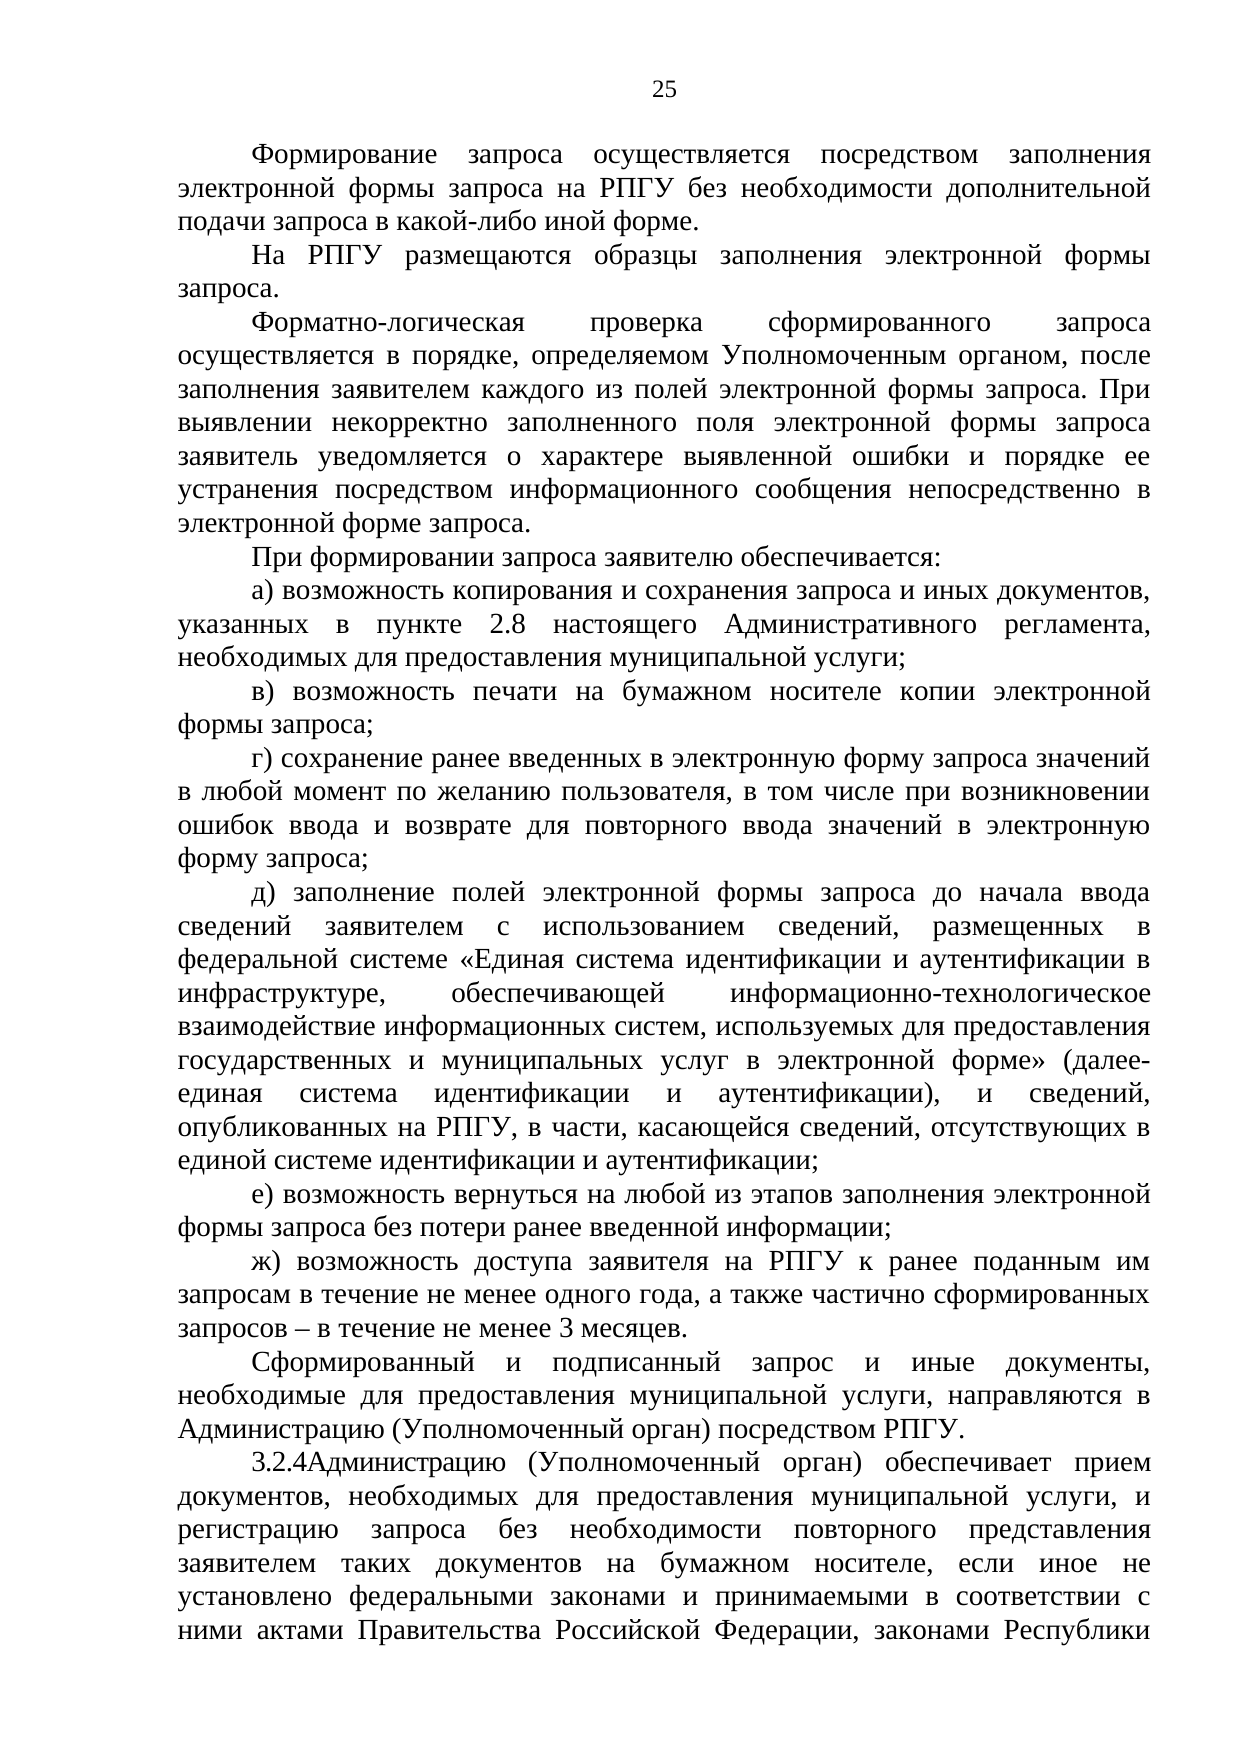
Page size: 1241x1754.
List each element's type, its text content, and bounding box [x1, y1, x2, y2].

text а) возможность копирования и сохранения запроса и иных документов, указанных в пункте 2.8 настоящего Административного регламента, необходимых для предоставления муниципальной услуги; [177, 572, 1152, 673]
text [177, 1444, 1152, 1646]
text д) заполнение полей электронной формы запроса до начала ввода сведений заявителем с использованием сведений, размещенных в федеральной системе «Единая система идентификации и аутентификации в инфраструктуре, обеспечивающей информационно-технологическое взаимодействие информационных систем, используемых для предоставления государственных и муниципальных услуг в электронной форме» (далее- единая система идентификации и аутентификации), и сведений, опубликованных на РПГУ, в части, касающейся сведений, отсутствующих в единой системе идентификации и аутентификации; [177, 874, 1152, 1176]
text ж) возможность доступа заявителя на РПГУ к ранее поданным им запросам в течение не менее одного года, а также частично сформированных запросов – в течение не менее 3 месяцев. [177, 1243, 1152, 1344]
text Форматно-логическая проверка сформированного запроса осуществляется в порядке, определяемом Уполномоченным органом, после заполнения заявителем каждого из полей электронной формы запроса. При выявлении некорректно заполненного поля электронной формы запроса заявитель уведомляется о характере выявленной ошибки и порядке ее устранения посредством информационного сообщения непосредственно в электронной форме запроса. [177, 304, 1152, 539]
text в) возможность печати на бумажном носителе копии электронной формы запроса; [177, 673, 1152, 740]
text На РПГУ размещаются образцы заполнения электронной формы запроса. [177, 237, 1152, 304]
text г) сохранение ранее введенных в электронную форму запроса значений в любой момент по желанию пользователя, в том числе при возникновении ошибок ввода и возврате для повторного ввода значений в электронную форму запроса; [177, 740, 1152, 874]
text При формировании запроса заявителю обеспечивается: [177, 539, 1152, 572]
text Формирование запроса осуществляется посредством заполнения электронной формы запроса на РПГУ без необходимости дополнительной подачи запроса в какой-либо иной форме. [177, 136, 1152, 237]
text Сформированный и подписанный запрос и иные документы, необходимые для предоставления муниципальной услуги, направляются в Администрацию (Уполномоченный орган) посредством РПГУ. [177, 1344, 1152, 1444]
text е) возможность вернуться на любой из этапов заполнения электронной формы запроса без потери ранее введенной информации; [177, 1176, 1152, 1243]
